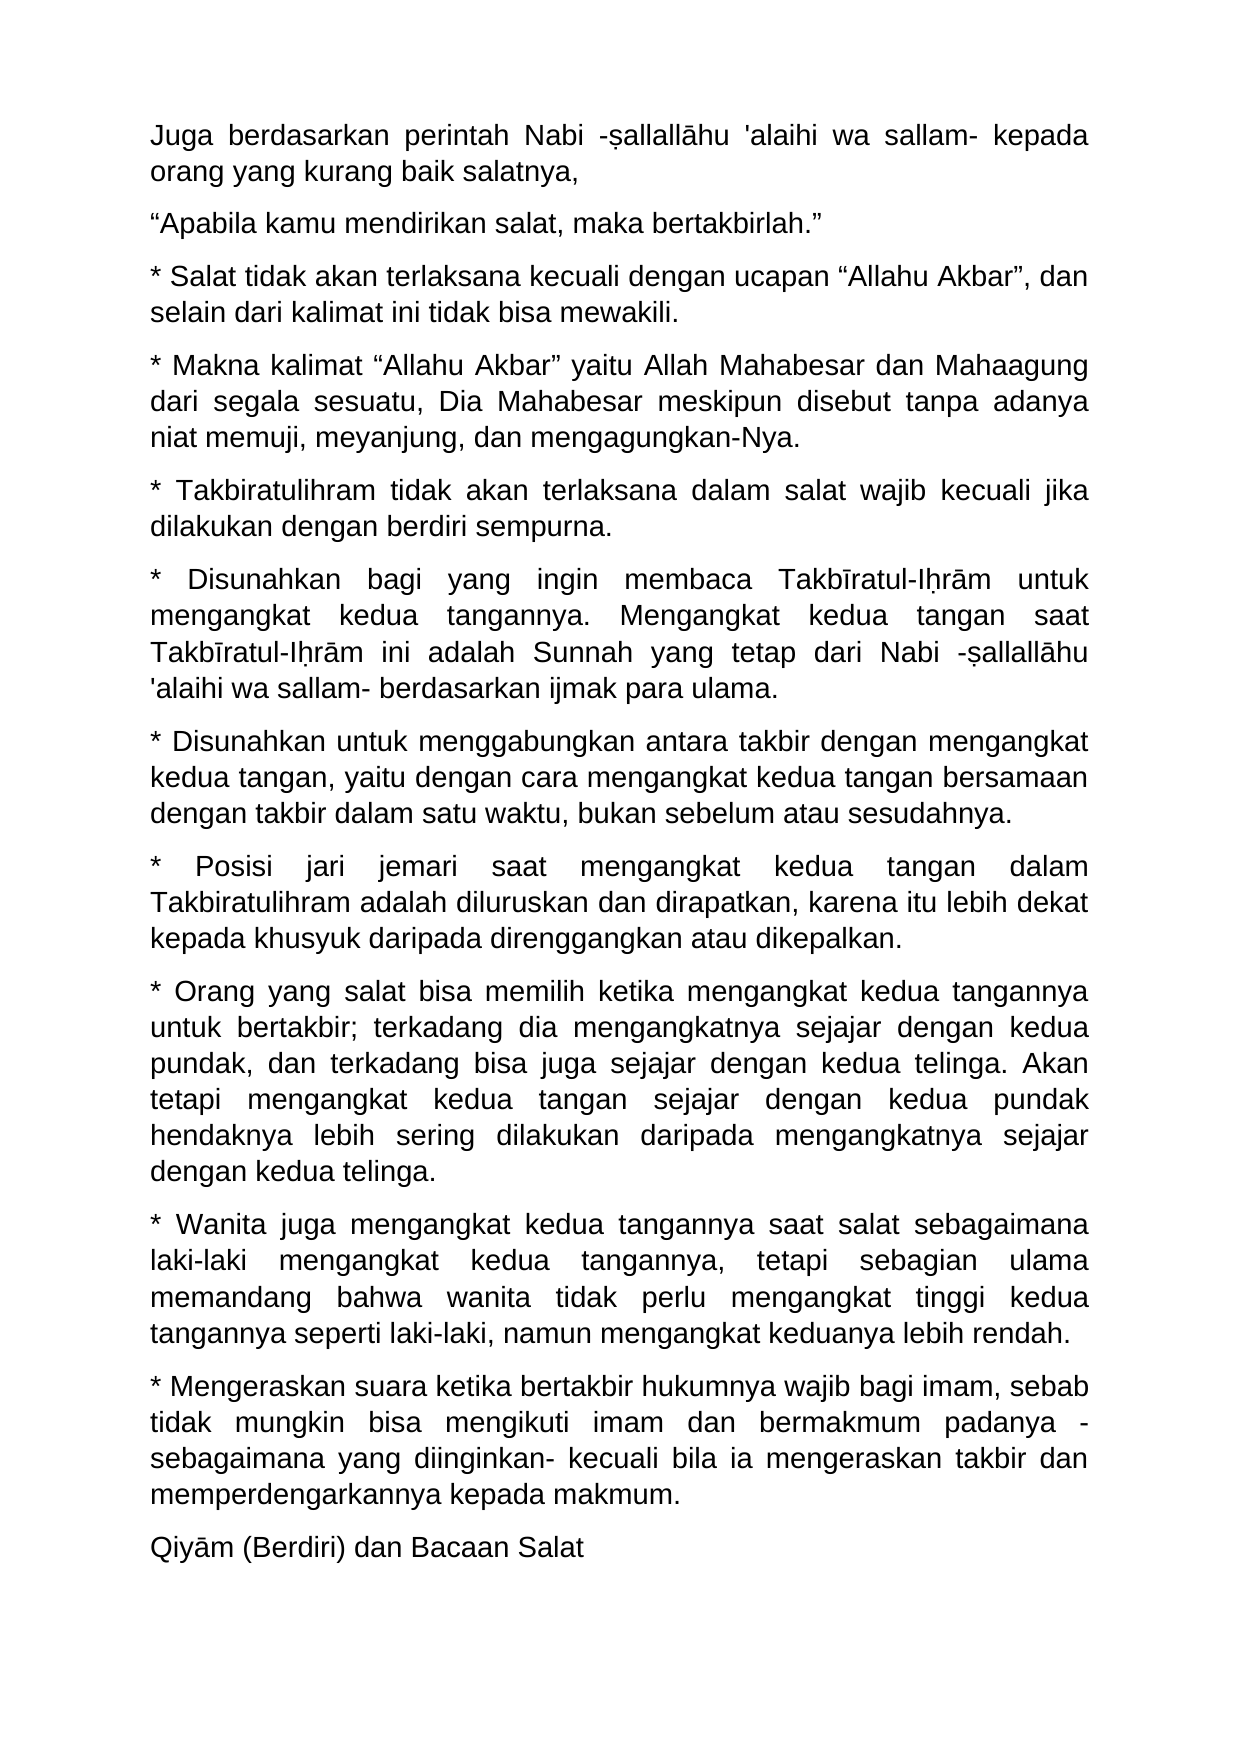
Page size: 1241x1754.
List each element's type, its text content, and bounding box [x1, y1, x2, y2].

text Qiyām (Berdiri) dan Bacaan Salat [150, 1530, 1090, 1563]
text * Wanita juga mengangkat kedua tangannya saat salat sebagaimana laki-laki mengangkat kedua tangannya, tetapi sebagian ulama memandang bahwa wanita tidak perlu mengangkat tinggi kedua tangannya seperti laki-laki, namun mengangkat keduanya lebih rendah. [150, 1207, 1090, 1349]
text * Orang yang salat bisa memilih ketika mengangkat kedua tangannya untuk bertakbir; terkadang dia mengangkatnya sejajar dengan kedua pundak, dan terkadang bisa juga sejajar dengan kedua telinga. Akan tetapi mengangkat kedua tangan sejajar dengan kedua pundak hendaknya lebih sering dilakukan daripada mengangkatnya sejajar dengan kedua telinga. [150, 974, 1090, 1188]
text * Disunahkan bagi yang ingin membaca Takbīratul-Iḥrām untuk mengangkat kedua tangannya. Mengangkat kedua tangan saat Takbīratul-Iḥrām ini adalah Sunnah yang tetap dari Nabi -ṣallallāhu 'alaihi wa sallam- berdasarkan ijmak para ulama. [150, 562, 1090, 704]
text “Apabila kamu mendirikan salat, maka bertakbirlah.” [150, 206, 1090, 240]
text * Disunahkan untuk menggabungkan antara takbir dengan mengangkat kedua tangan, yaitu dengan cara mengangkat kedua tangan bersamaan dengan takbir dalam satu waktu, bukan sebelum atau sesudahnya. [150, 723, 1090, 829]
text * Takbiratulihram tidak akan terlaksana dalam salat wajib kecuali jika dilakukan dengan berdiri sempurna. [150, 473, 1090, 543]
text Juga berdasarkan perintah Nabi -ṣallallāhu 'alaihi wa sallam- kepada orang yang kurang baik salatnya, [150, 117, 1090, 187]
text * Mengeraskan suara ketika bertakbir hukumnya wajib bagi imam, sebab tidak mungkin bisa mengikuti imam dan bermakmum padanya -sebagaimana yang diinginkan- kecuali bila ia mengeraskan takbir dan memperdengarkannya kepada makmum. [150, 1368, 1090, 1511]
text * Salat tidak akan terlaksana kecuali dengan ucapan “Allahu Akbar”, dan selain dari kalimat ini tidak bisa mewakili. [150, 259, 1090, 329]
text * Makna kalimat “Allahu Akbar” yaitu Allah Mahabesar dan Mahaagung dari segala sesuatu, Dia Mahabesar meskipun disebut tanpa adanya niat memuji, meyanjung, dan mengagungkan-Nya. [150, 348, 1090, 454]
text * Posisi jari jemari saat mengangkat kedua tangan dalam Takbiratulihram adalah diluruskan dan dirapatkan, karena itu lebih dekat kepada khusyuk daripada direnggangkan atau dikepalkan. [150, 849, 1090, 954]
